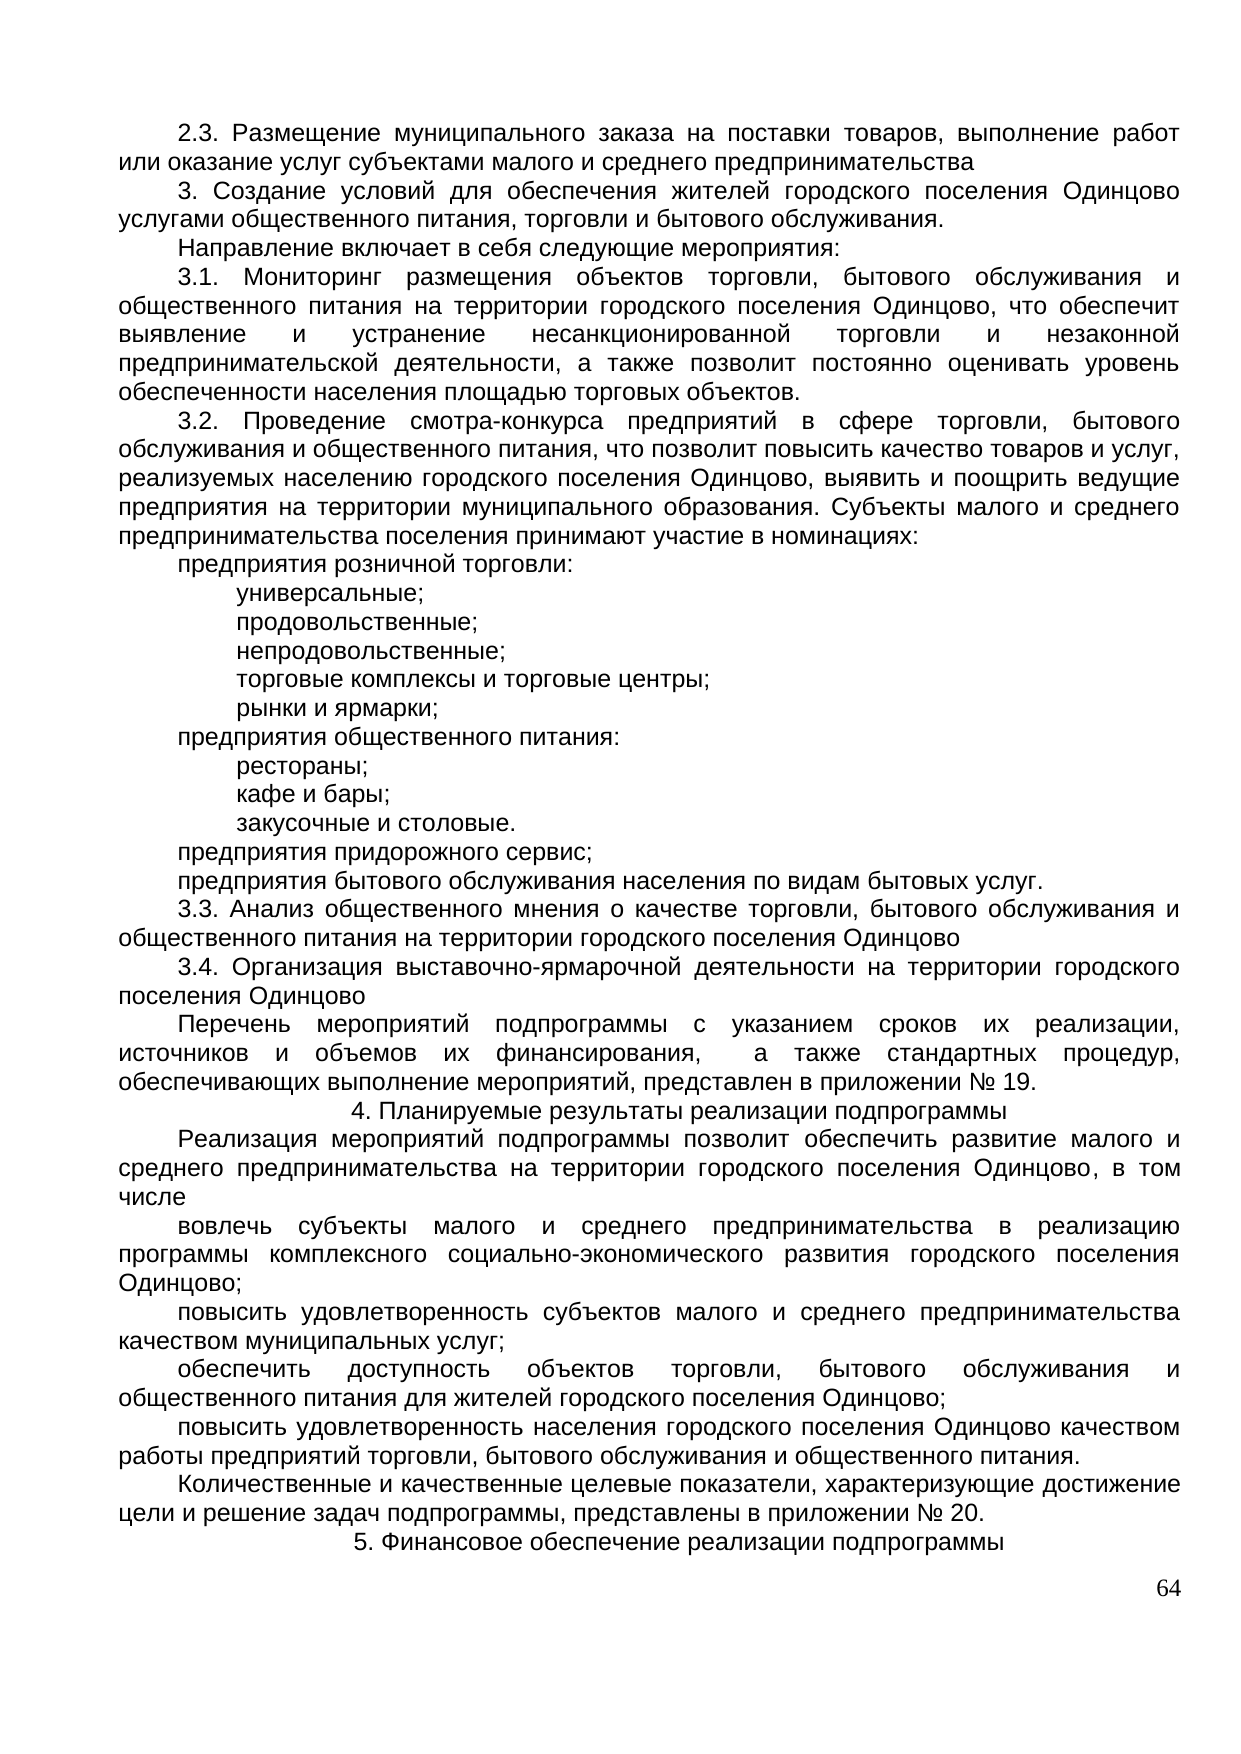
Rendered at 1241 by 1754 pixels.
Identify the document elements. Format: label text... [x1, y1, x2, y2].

text непродовольственные; [118, 636, 1181, 664]
text закусочные и столовые. [118, 808, 1181, 837]
text 4. Планируемые результаты реализации подпрограммы [118, 1096, 1181, 1124]
text 3.4. Организация выставочно-ярмарочной деятельности на территории городского поселения Одинцово [118, 952, 1181, 1009]
text обеспечить доступность объектов торговли, бытового обслуживания и общественного питания для жителей городского поселения Одинцово; [118, 1354, 1181, 1412]
text 3.3. Анализ общественного мнения о качестве торговли, бытового обслуживания и общественного питания на территории городского поселения Одинцово [118, 894, 1181, 952]
text продовольственные; [118, 607, 1181, 636]
text Направление включает в себя следующие мероприятия: [118, 233, 1181, 262]
text 3. Создание условий для обеспечения жителей городского поселения Одинцово услугами общественного питания, торговли и бытового обслуживания. [118, 176, 1181, 233]
text 3.2. Проведение смотра-конкурса предприятий в сфере торговли, бытового обслуживания и общественного питания, что позволит повысить качество товаров и услуг, реализуемых населению городского поселения Одинцово, выявить и поощрить ведущие предприятия на территории муниципального образования. Субъекты малого и среднего предпринимательства поселения принимают участие в номинациях: [118, 406, 1181, 549]
text 3.1. Мониторинг размещения объектов торговли, бытового обслуживания и общественного питания на территории городского поселения Одинцово, что обеспечит выявление и устранение несанкционированной торговли и незаконной предпринимательской деятельности, а также позволит постоянно оценивать уровень обеспеченности населения площадью торговых объектов. [118, 262, 1181, 406]
text предприятия бытового обслуживания населения по видам бытовых услуг. [118, 866, 1181, 894]
text рестораны; [118, 751, 1181, 779]
text рынки и ярмарки; [118, 693, 1181, 722]
text предприятия придорожного сервис; [118, 837, 1181, 866]
text 2.3. Размещение муниципального заказа на поставки товаров, выполнение работ или оказание услуг субъектами малого и среднего предпринимательства [118, 118, 1181, 176]
text предприятия общественного питания: [118, 722, 1181, 751]
text повысить удовлетворенность субъектов малого и среднего предпринимательства качеством муниципальных услуг; [118, 1297, 1181, 1354]
text вовлечь субъекты малого и среднего предпринимательства в реализацию программы комплексного социально-экономического развития городского поселения Одинцово; [118, 1211, 1181, 1297]
text универсальные; [118, 578, 1181, 607]
text Количественные и качественные целевые показатели, характеризующие достижение цели и решение задач подпрограммы, представлены в приложении № 20. [118, 1469, 1181, 1527]
text Перечень мероприятий подпрограммы с указанием сроков их реализации, источников и объемов их финансирования, а также стандартных процедур, обеспечивающих выполнение мероприятий, представлен в приложении № 19. [118, 1009, 1181, 1096]
text повысить удовлетворенность населения городского поселения Одинцово качеством работы предприятий торговли, бытового обслуживания и общественного питания. [118, 1412, 1181, 1469]
text Реализация мероприятий подпрограммы позволит обеспечить развитие малого и среднего предпринимательства на территории городского поселения Одинцово, в том числе [118, 1124, 1181, 1211]
text 5. Финансовое обеспечение реализации подпрограммы [118, 1527, 1181, 1556]
text предприятия розничной торговли: [118, 549, 1181, 578]
text торговые комплексы и торговые центры; [118, 664, 1181, 693]
text кафе и бары; [118, 779, 1181, 808]
